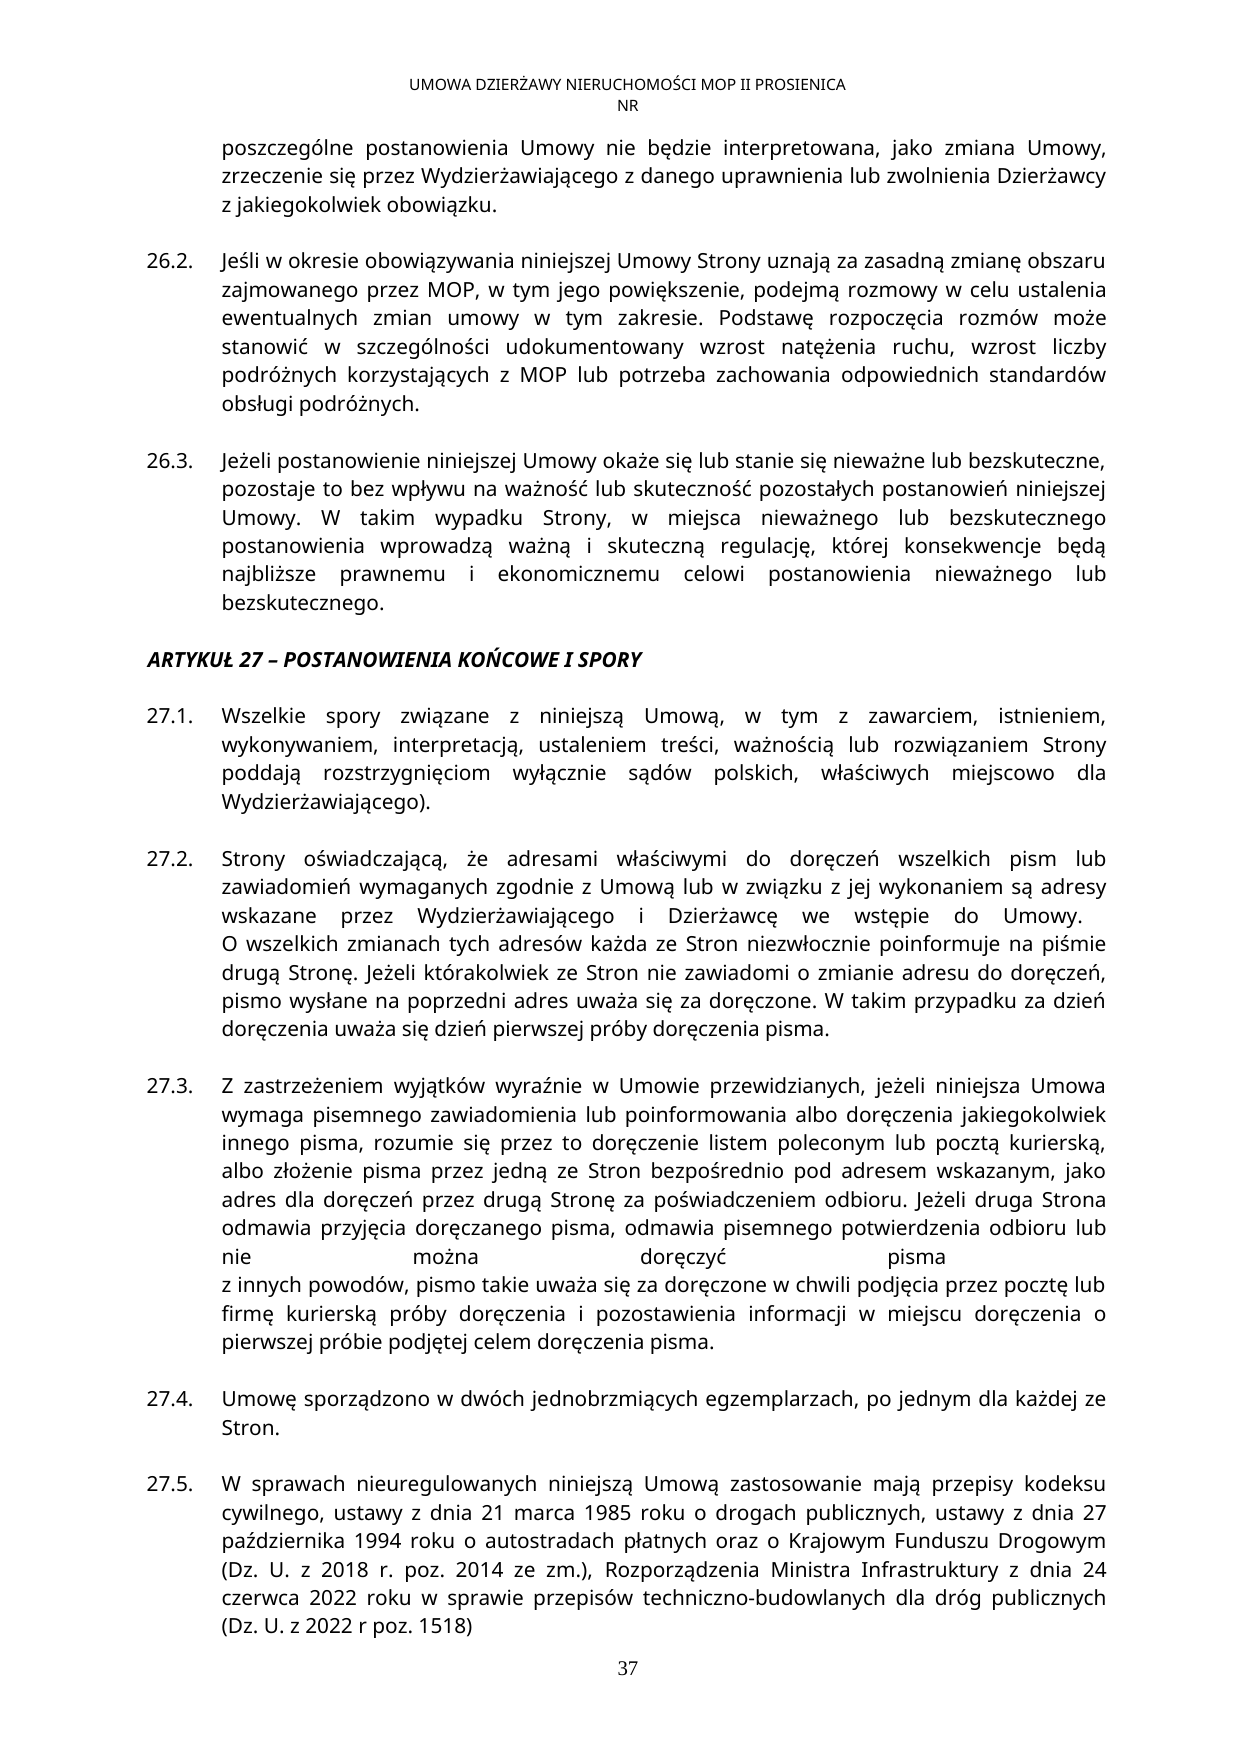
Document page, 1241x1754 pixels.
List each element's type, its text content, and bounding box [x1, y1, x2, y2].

list Strony oświadczającą, że adresami właściwymi do doręczeń wszelkich pism lub zawiadomień wymaganych zgodnie z Umową lub w związku z jej wykonaniem są adresy wskazane przez Wydzierżawiającego i Dzierżawcę we wstępie do Umowy. O wszelkich zmianach tych adresów każda ze Stron niezwłocznie poinformuje na piśmie drugą Stronę. Jeżeli którakolwiek ze Stron nie zawiadomi o zmianie adresu do doręczeń, pismo wysłane na poprzedni adres uważa się za doręczone. W takim przypadku za dzień doręczenia uważa się dzień pierwszej próby doręczenia pisma. [146, 844, 1107, 1043]
list Umowę sporządzono w dwóch jednobrzmiących egzemplarzach, po jednym dla każdej ze Stron. [146, 1384, 1107, 1441]
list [146, 133, 1107, 218]
subtitle ARTYKUŁ 27 – POSTANOWIENIA KOŃCOWE I SPORY [148, 645, 1107, 673]
list Wszelkie spory związane z niniejszą Umową, w tym z zawarciem, istnieniem, wykonywaniem, interpretacją, ustaleniem treści, ważnością lub rozwiązaniem Strony poddają rozstrzygnięciom wyłącznie sądów polskich, właściwych miejscowo dla Wydzierżawiającego). [146, 702, 1107, 815]
list Jeżeli postanowienie niniejszej Umowy okaże się lub stanie się nieważne lub bezskuteczne, pozostaje to bez wpływu na ważność lub skuteczność pozostałych postanowień niniejszej Umowy. W takim wypadku Strony, w miejsca nieważnego lub bezskutecznego postanowienia wprowadzą ważną i skuteczną regulację, której konsekwencje będą najbliższe prawnemu i ekonomicznemu celowi postanowienia nieważnego lub bezskutecznego. [146, 446, 1107, 616]
list W sprawach nieuregulowanych niniejszą Umową zastosowanie mają przepisy kodeksu cywilnego, ustawy z dnia 21 marca 1985 roku o drogach publicznych, ustawy z dnia 27 października 1994 roku o autostradach płatnych oraz o Krajowym Funduszu Drogowym (Dz. U. z 2018 r. poz. 2014 ze zm.), Rozporządzenia Ministra Infrastruktury z dnia 24 czerwca 2022 roku w sprawie przepisów techniczno-budowlanych dla dróg publicznych (Dz. U. z 2022 r poz. 1518) [146, 1469, 1107, 1640]
list Jeśli w okresie obowiązywania niniejszej Umowy Strony uznają za zasadną zmianę obszaru zajmowanego przez MOP, w tym jego powiększenie, podejmą rozmowy w celu ustalenia ewentualnych zmian umowy w tym zakresie. Podstawę rozpoczęcia rozmów może stanowić w szczególności udokumentowany wzrost natężenia ruchu, wzrost liczby podróżnych korzystających z MOP lub potrzeba zachowania odpowiednich standardów obsługi podróżnych. [146, 247, 1107, 417]
list Z zastrzeżeniem wyjątków wyraźnie w Umowie przewidzianych, jeżeli niniejsza Umowa wymaga pisemnego zawiadomienia lub poinformowania albo doręczenia jakiegokolwiek innego pisma, rozumie się przez to doręczenie listem poleconym lub pocztą kurierską, albo złożenie pisma przez jedną ze Stron bezpośrednio pod adresem wskazanym, jako adres dla doręczeń przez drugą Stronę za poświadczeniem odbioru. Jeżeli druga Strona odmawia przyjęcia doręczanego pisma, odmawia pisemnego potwierdzenia odbioru lub nie można doręczyć pisma z innych powodów, pismo takie uważa się za doręczone w chwili podjęcia przez pocztę lub firmę kurierską próby doręczenia i pozostawienia informacji w miejscu doręczenia o pierwszej próbie podjętej celem doręczenia pisma. [146, 1071, 1107, 1356]
